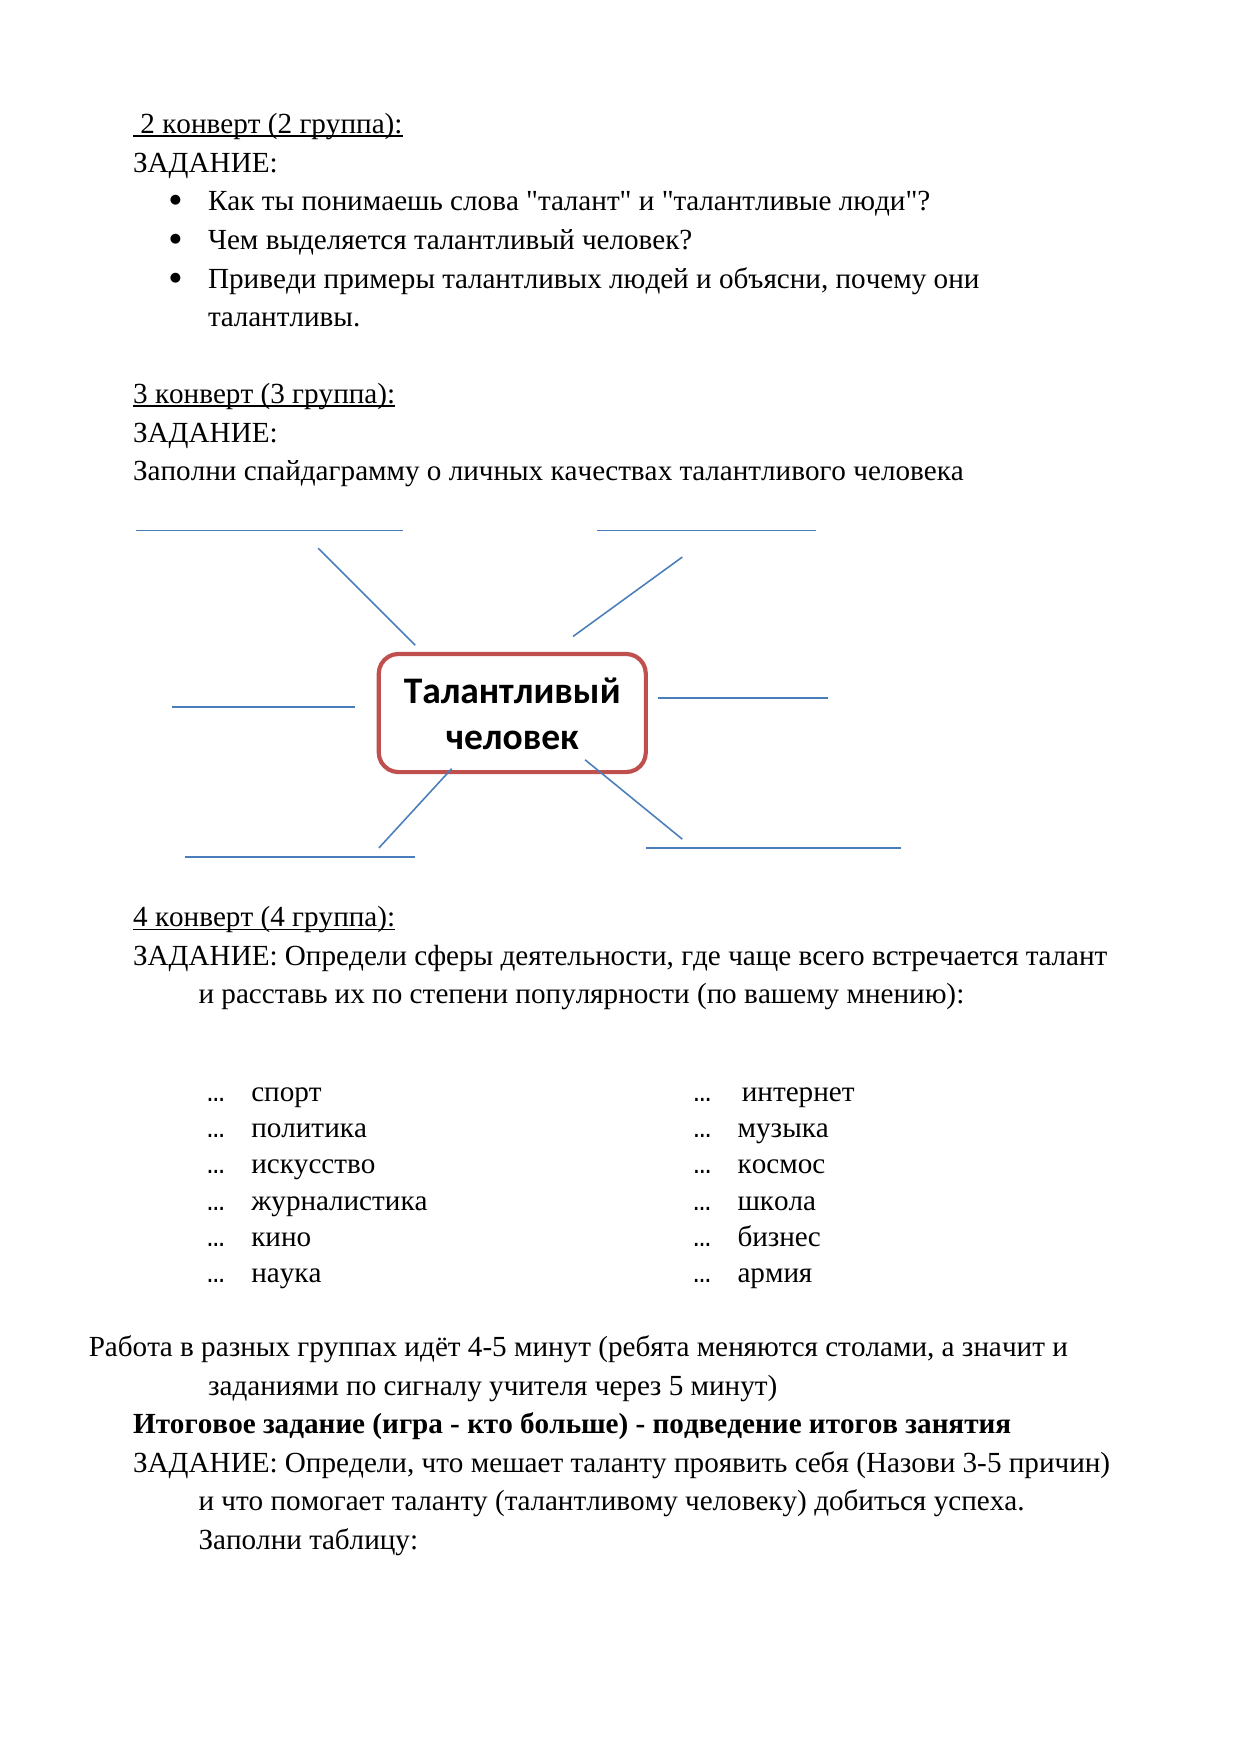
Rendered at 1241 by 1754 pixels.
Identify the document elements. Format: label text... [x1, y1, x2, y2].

table_cell космос [662, 1147, 1133, 1183]
table_cell армия [662, 1255, 1133, 1291]
list Чем выделяется талантливый человек? [170, 222, 1122, 256]
list Приведи примеры талантливых людей и объясни, почему они талантливы. [170, 261, 1122, 333]
list Как ты понимаешь слова "талант" и "талантливые люди"? [170, 183, 1122, 217]
list 4 конверт (4 группа): [133, 899, 1122, 933]
list ЗАДАНИЕ: [133, 415, 1122, 448]
table_cell искусство [187, 1147, 662, 1183]
list Работа в разных группах идёт 4-5 минут (ребята меняются столами, а значит и заданиями по сигналу учителя через 5 минут) [88, 1329, 1122, 1401]
table_cell музыка [662, 1111, 1133, 1147]
list 2 конверт (2 группа): [133, 106, 1122, 140]
list Итоговое задание (игра - кто больше) - подведение итогов занятия [133, 1406, 1122, 1440]
list ЗАДАНИЕ: Определи, что мешает таланту проявить себя (Назови 3-5 причин) и что помогает таланту (талантливому человеку) добиться успеха. Заполни таблицу: [133, 1445, 1122, 1556]
table_cell бизнес [662, 1219, 1133, 1255]
table_header интернет [662, 1075, 1133, 1111]
table_cell политика [187, 1111, 662, 1147]
table_cell кино [187, 1219, 662, 1255]
table_header спорт [187, 1075, 662, 1111]
table_cell журналистика [187, 1183, 662, 1219]
list ЗАДАНИЕ: [133, 145, 1122, 178]
table_cell наука [187, 1255, 662, 1291]
list 3 конверт (3 группа): [133, 376, 1122, 410]
table_cell школа [662, 1183, 1133, 1219]
list ЗАДАНИЕ: Определи сферы деятельности, где чаще всего встречается талант и расставь их по степени популярности (по вашему мнению): [133, 938, 1122, 1010]
list Заполни спайдаграмму о личных качествах талантливого человека [133, 453, 1122, 487]
